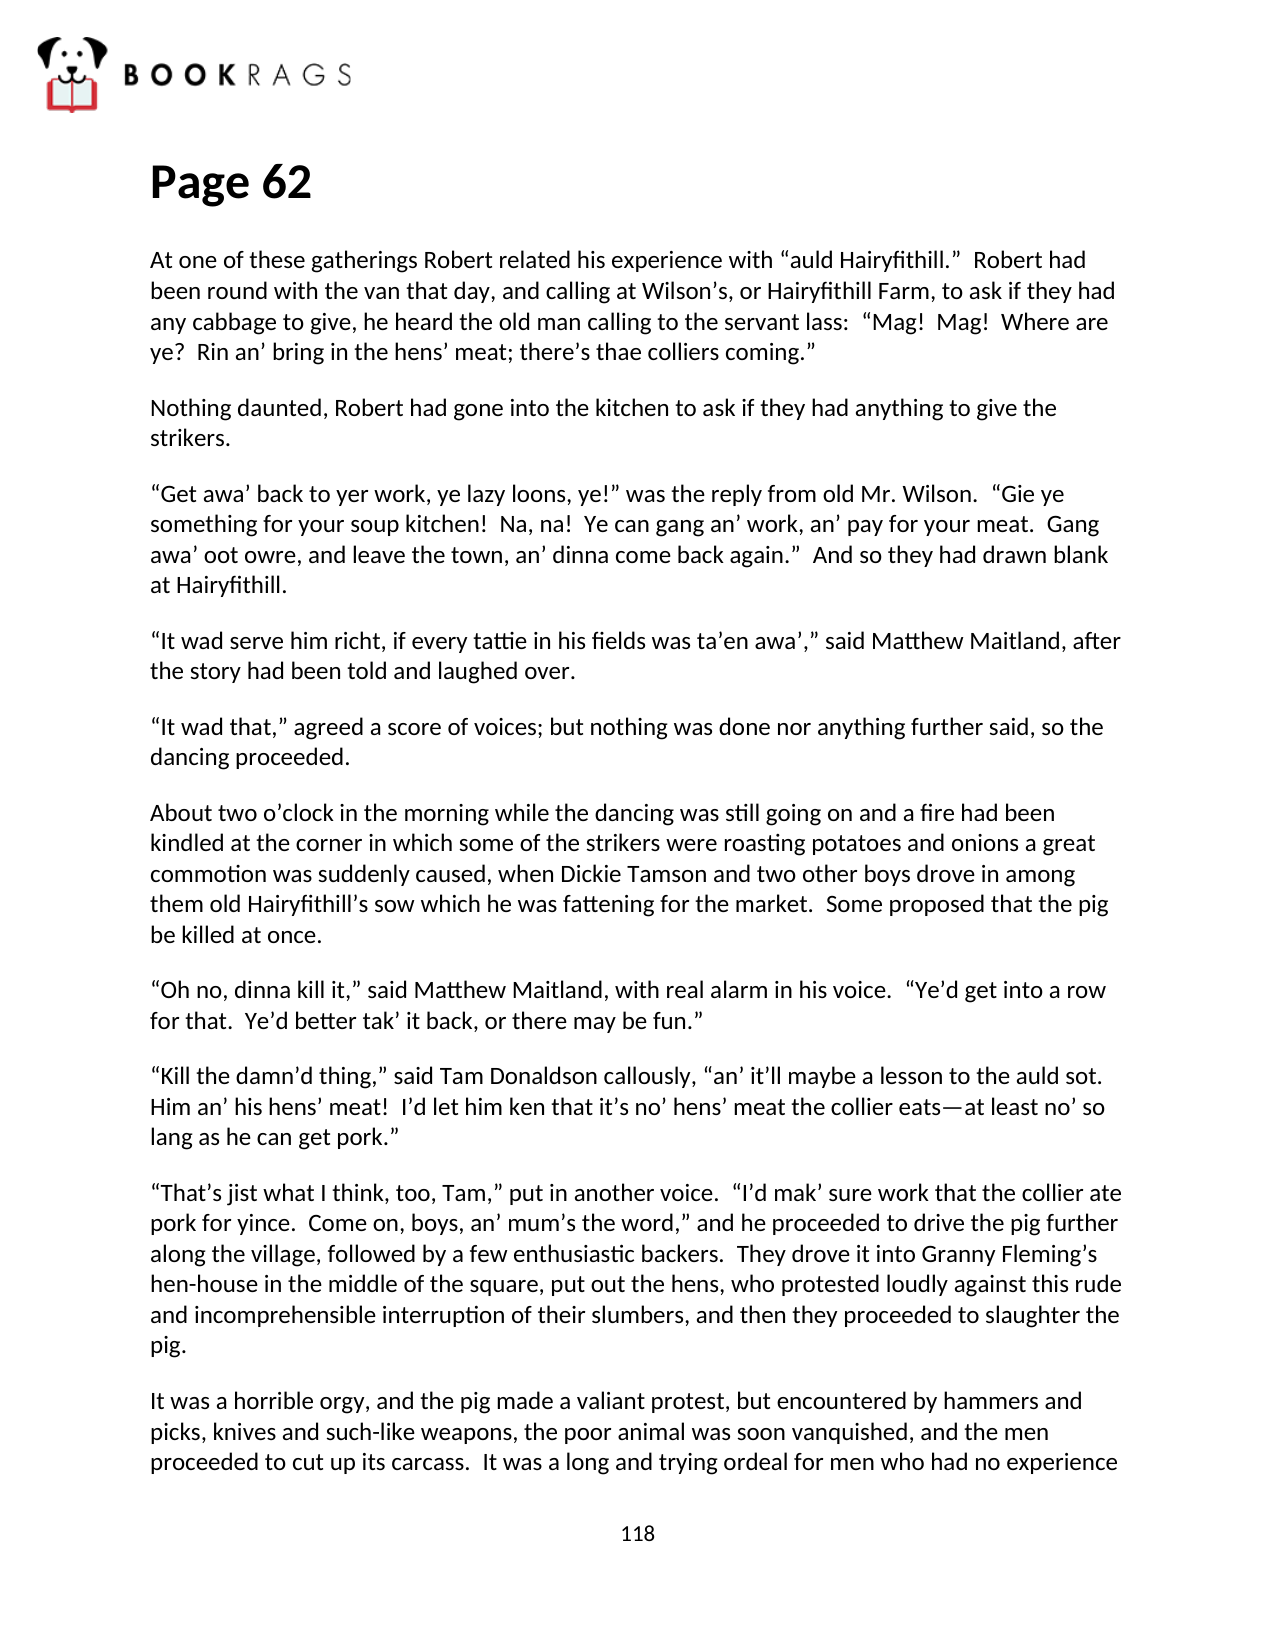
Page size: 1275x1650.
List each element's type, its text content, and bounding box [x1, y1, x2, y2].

text Nothing daunted, Robert had gone into the kitchen to ask if they had anything to give the strikers. [150, 392, 1125, 453]
text Page 62 [150, 150, 1125, 211]
text “It wad serve him richt, if every tattie in his fields was ta’en awa’,” said Matthew Maitland, after the story had been told and laughed over. [150, 625, 1125, 686]
picture [37, 37, 351, 113]
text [150, 1385, 1125, 1477]
text “That’s jist what I think, too, Tam,” put in another voice. “I’d mak’ sure work that the collier ate pork for yince. Come on, boys, an’ mum’s the word,” and he proceeded to drive the pig further along the village, followed by a few enthusiastic backers. They drove it into Granny Fleming’s hen-house in the middle of the square, put out the hens, who protested loudly against this rude and incomprehensible interruption of their slumbers, and then they proceeded to slaughter the pig. [150, 1177, 1125, 1360]
text “It wad that,” agreed a score of voices; but nothing was done nor anything further said, so the dancing proceeded. [150, 711, 1125, 772]
text “Oh no, dinna kill it,” said Matthew Maitland, with real alarm in his voice. “Ye’d get into a row for that. Ye’d better tak’ it back, or there may be fun.” [150, 974, 1125, 1036]
text “Kill the damn’d thing,” said Tam Donaldson callously, “an’ it’ll maybe a lesson to the auld sot. Him an’ his hens’ meat! I’d let him ken that it’s no’ hens’ meat the collier eats—­at least no’ so lang as he can get pork.” [150, 1061, 1125, 1152]
text About two o’clock in the morning while the dancing was still going on and a fire had been kindled at the corner in which some of the strikers were roasting potatoes and onions a great commotion was suddenly caused, when Dickie Tamson and two other boys drove in among them old Hairyfithill’s sow which he was fattening for the market. Some proposed that the pig be killed at once. [150, 797, 1125, 949]
text “Get awa’ back to yer work, ye lazy loons, ye!” was the reply from old Mr. Wilson. “Gie ye something for your soup kitchen! Na, na! Ye can gang an’ work, an’ pay for your meat. Gang awa’ oot owre, and leave the town, an’ dinna come back again.” And so they had drawn blank at Hairyfithill. [150, 478, 1125, 600]
text At one of these gatherings Robert related his experience with “auld Hairyfithill.” Robert had been round with the van that day, and calling at Wilson’s, or Hairyfithill Farm, to ask if they had any cabbage to give, he heard the old man calling to the servant lass: “Mag! Mag! Where are ye? Rin an’ bring in the hens’ meat; there’s thae colliers coming.” [150, 244, 1125, 367]
